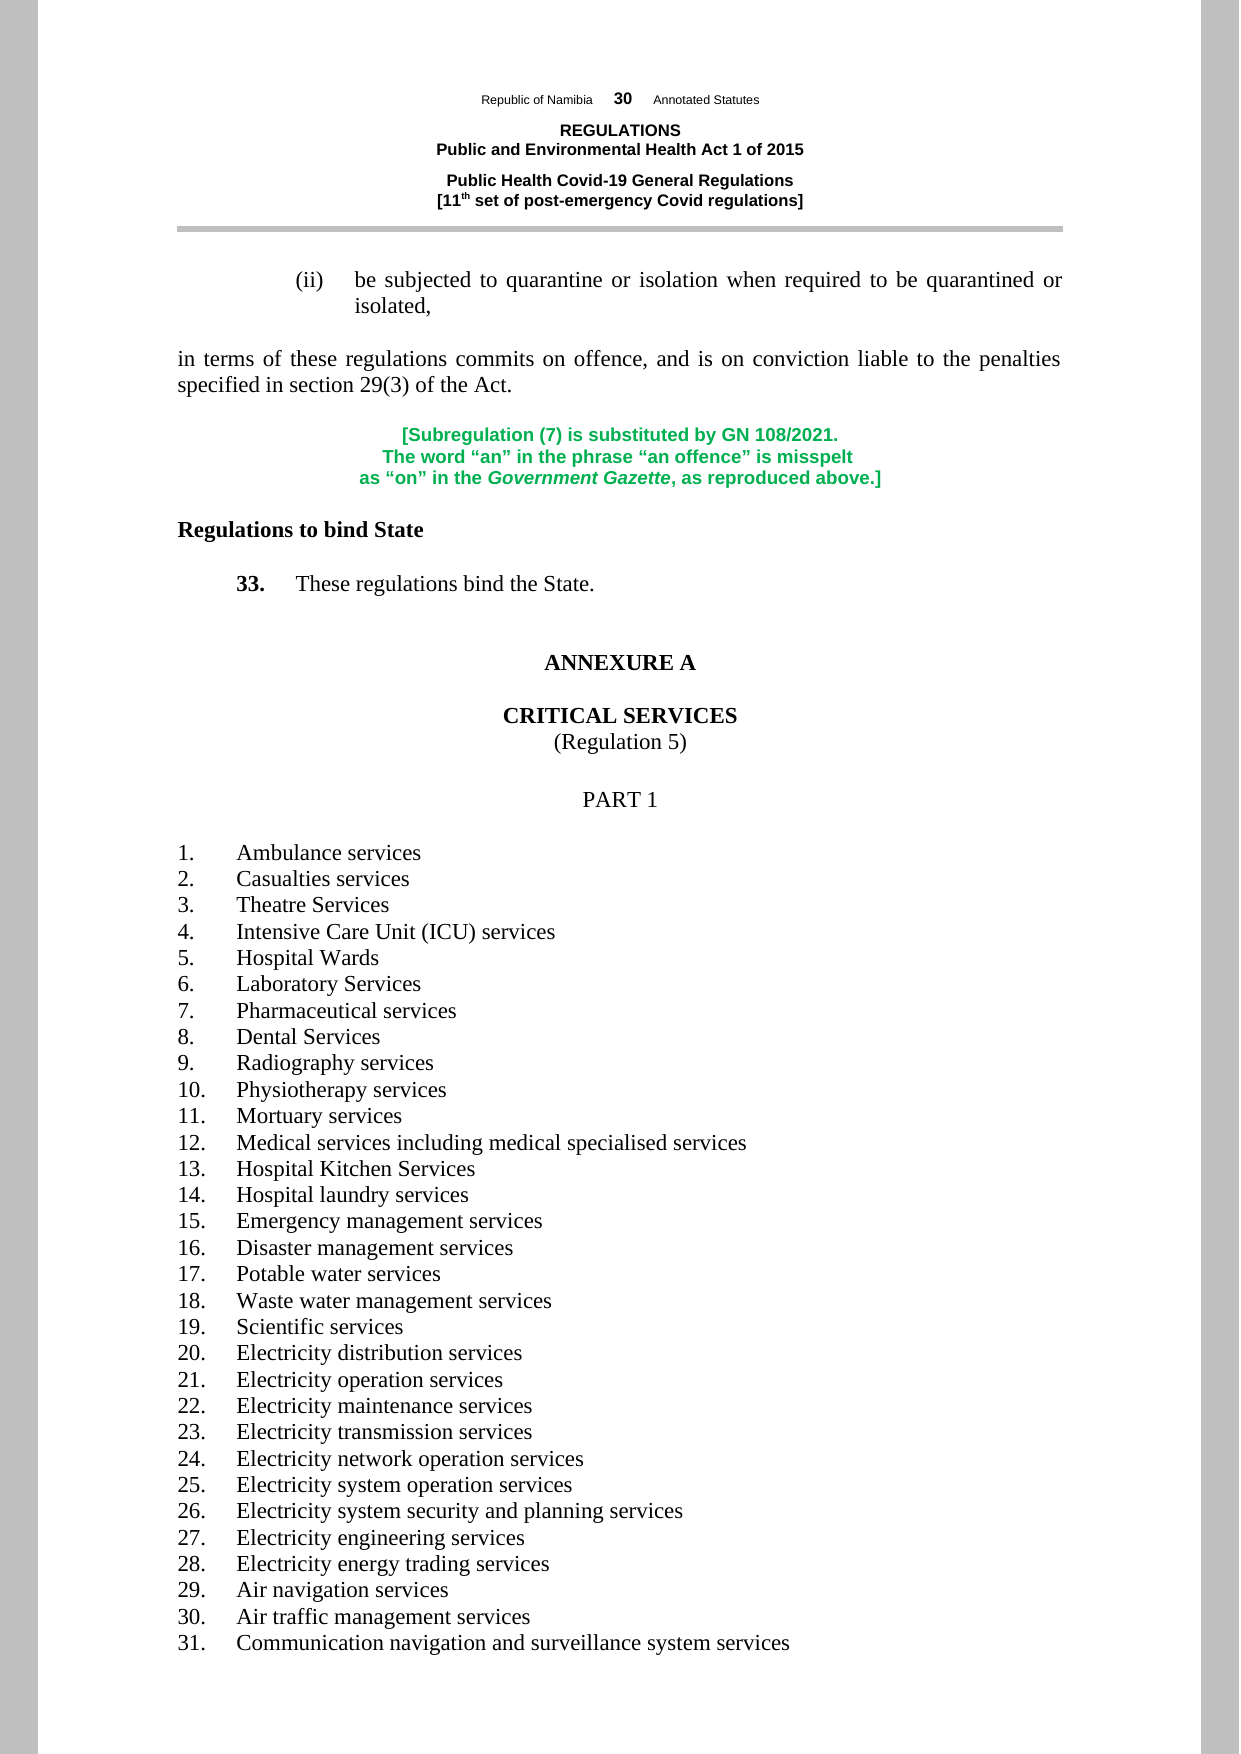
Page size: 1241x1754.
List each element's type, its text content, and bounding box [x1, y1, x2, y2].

text 26. Electricity system security and planning services [177, 1497, 1063, 1524]
text 7. Pharmaceutical services [177, 997, 1063, 1023]
text PART 1 [177, 786, 1063, 812]
text 13. Hospital Kitchen Services [177, 1155, 1063, 1181]
text 15. Emergency management services [177, 1208, 1063, 1234]
text 18. Waste water management services [177, 1287, 1063, 1313]
text 14. Hospital laundry services [177, 1181, 1063, 1208]
text 33. These regulations bind the State. [177, 570, 1063, 597]
text CRITICAL SERVICES [177, 702, 1063, 728]
text 8. Dental Services [177, 1023, 1063, 1049]
text 24. Electricity network operation services [177, 1445, 1063, 1471]
text 11. Mortuary services [177, 1102, 1063, 1128]
text 6. Laboratory Services [177, 970, 1063, 997]
text 25. Electricity system operation services [177, 1471, 1063, 1497]
text 19. Scientific services [177, 1313, 1063, 1339]
text Regulations to bind State [177, 516, 1063, 543]
text 12. Medical services including medical specialised services [177, 1128, 1063, 1155]
text 10. Physiotherapy services [177, 1076, 1063, 1102]
text 16. Disaster management services [177, 1234, 1063, 1260]
text 22. Electricity maintenance services [177, 1392, 1063, 1418]
text The word “an” in the phrase “an offence” is misspelt as “on” in the Government Gazette, as reproduced above.] [177, 446, 1063, 489]
text 5. Hospital Wards [177, 944, 1063, 970]
text (Regulation 5) [177, 728, 1063, 755]
text 21. Electricity operation services [177, 1366, 1063, 1392]
text 23. Electricity transmission services [177, 1418, 1063, 1445]
text ANNEXURE A [177, 649, 1063, 676]
text 2. Casualties services [177, 865, 1063, 891]
text 4. Intensive Care Unit (ICU) services [177, 918, 1063, 944]
text 28. Electricity energy trading services [177, 1550, 1063, 1577]
text 3. Theatre Services [177, 891, 1063, 918]
text 31. Communication navigation and surveillance system services [177, 1629, 1063, 1656]
text 30. Air traffic management services [177, 1603, 1063, 1629]
text 20. Electricity distribution services [177, 1339, 1063, 1366]
text 27. Electricity engineering services [177, 1524, 1063, 1550]
text in terms of these regulations commits on offence, and is on conviction liable to the penalties specified in section 29(3) of the Act. [177, 345, 1063, 398]
text 9. Radiography services [177, 1049, 1063, 1076]
text 17. Potable water services [177, 1260, 1063, 1287]
text 1. Ambulance services [177, 839, 1063, 865]
text 29. Air navigation services [177, 1577, 1063, 1603]
text [Subregulation (7) is substituted by GN 108/2021. [177, 424, 1063, 446]
text (ii) be subjected to quarantine or isolation when required to be quarantined or isolated, [295, 266, 1063, 318]
